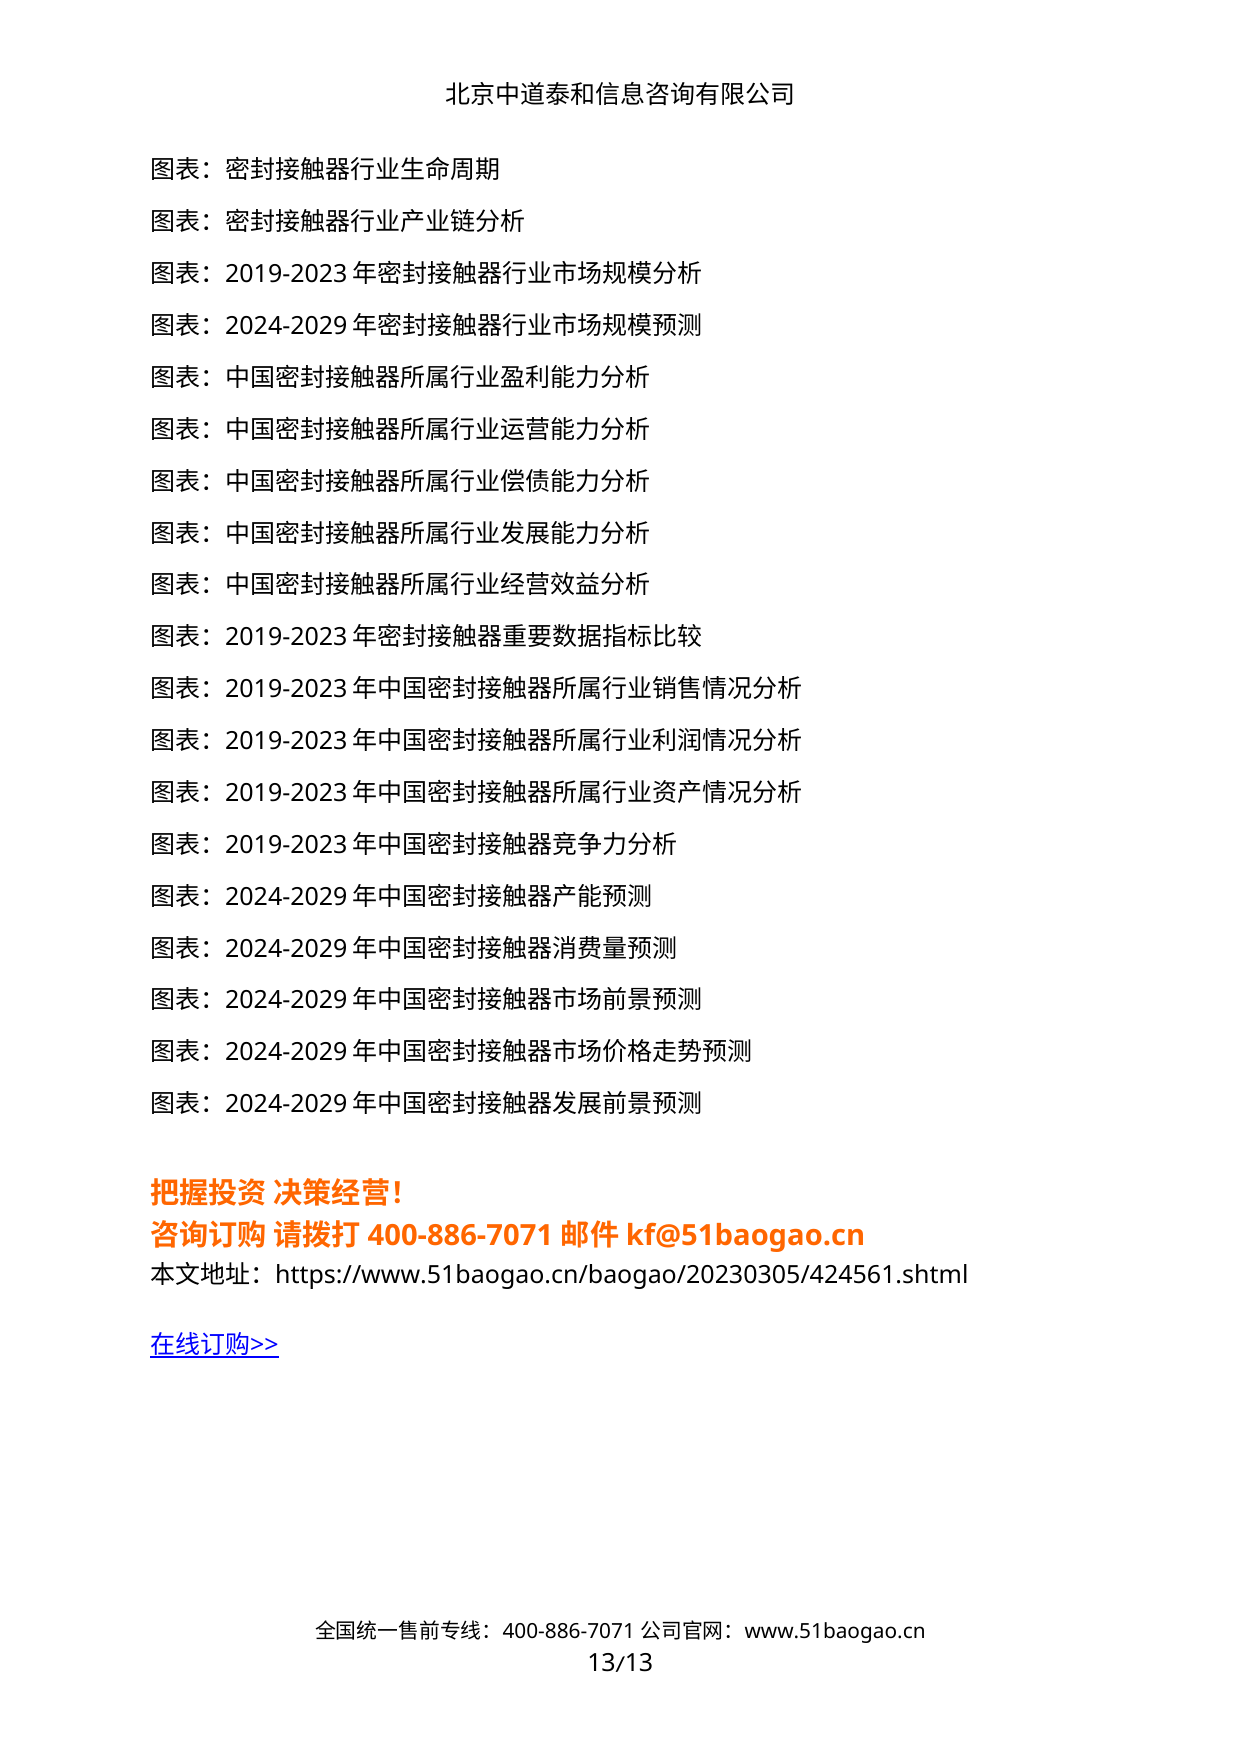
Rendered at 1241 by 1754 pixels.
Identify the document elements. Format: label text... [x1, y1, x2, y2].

text 图表：中国密封接触器所属行业经营效益分析 [150, 565, 1090, 601]
text 图表：2019-2023年密封接触器重要数据指标比较 [150, 617, 1090, 653]
text 图表：中国密封接触器所属行业运营能力分析 [150, 409, 1090, 446]
text 图表：2024-2029年中国密封接触器消费量预测 [150, 928, 1090, 964]
text 图表：2024-2029年中国密封接触器市场前景预测 [150, 980, 1090, 1016]
text 图表：密封接触器行业产业链分析 [150, 202, 1090, 238]
text 图表：中国密封接触器所属行业盈利能力分析 [150, 357, 1090, 394]
text 图表：2019-2023年中国密封接触器所属行业销售情况分析 [150, 669, 1090, 705]
text 在线订购>> [150, 1291, 1090, 1361]
text 图表：中国密封接触器所属行业偿债能力分析 [150, 461, 1090, 497]
text 图表：2019-2023年中国密封接触器竞争力分析 [150, 824, 1090, 861]
text 图表：2019-2023年中国密封接触器所属行业资产情况分析 [150, 772, 1090, 809]
text 图表：2024-2029年中国密封接触器市场价格走势预测 [150, 1032, 1090, 1068]
text 图表：2019-2023年密封接触器行业市场规模分析 [150, 254, 1090, 290]
text 图表：2024-2029年密封接触器行业市场规模预测 [150, 306, 1090, 342]
text 图表：中国密封接触器所属行业发展能力分析 [150, 513, 1090, 549]
text 把握投资 决策经营！咨询订购 请拨打 400-886-7071 邮件 kf@51baogao.cn本文地址：https://www.51baogao.cn/baogao/20230305/424561.shtml [150, 1136, 1090, 1291]
text 图表：2024-2029年中国密封接触器发展前景预测 [150, 1084, 1090, 1120]
text 图表：2024-2029年中国密封接触器产能预测 [150, 876, 1090, 912]
text 图表：密封接触器行业生命周期 [150, 150, 1090, 186]
text 图表：2019-2023年中国密封接触器所属行业利润情况分析 [150, 721, 1090, 757]
